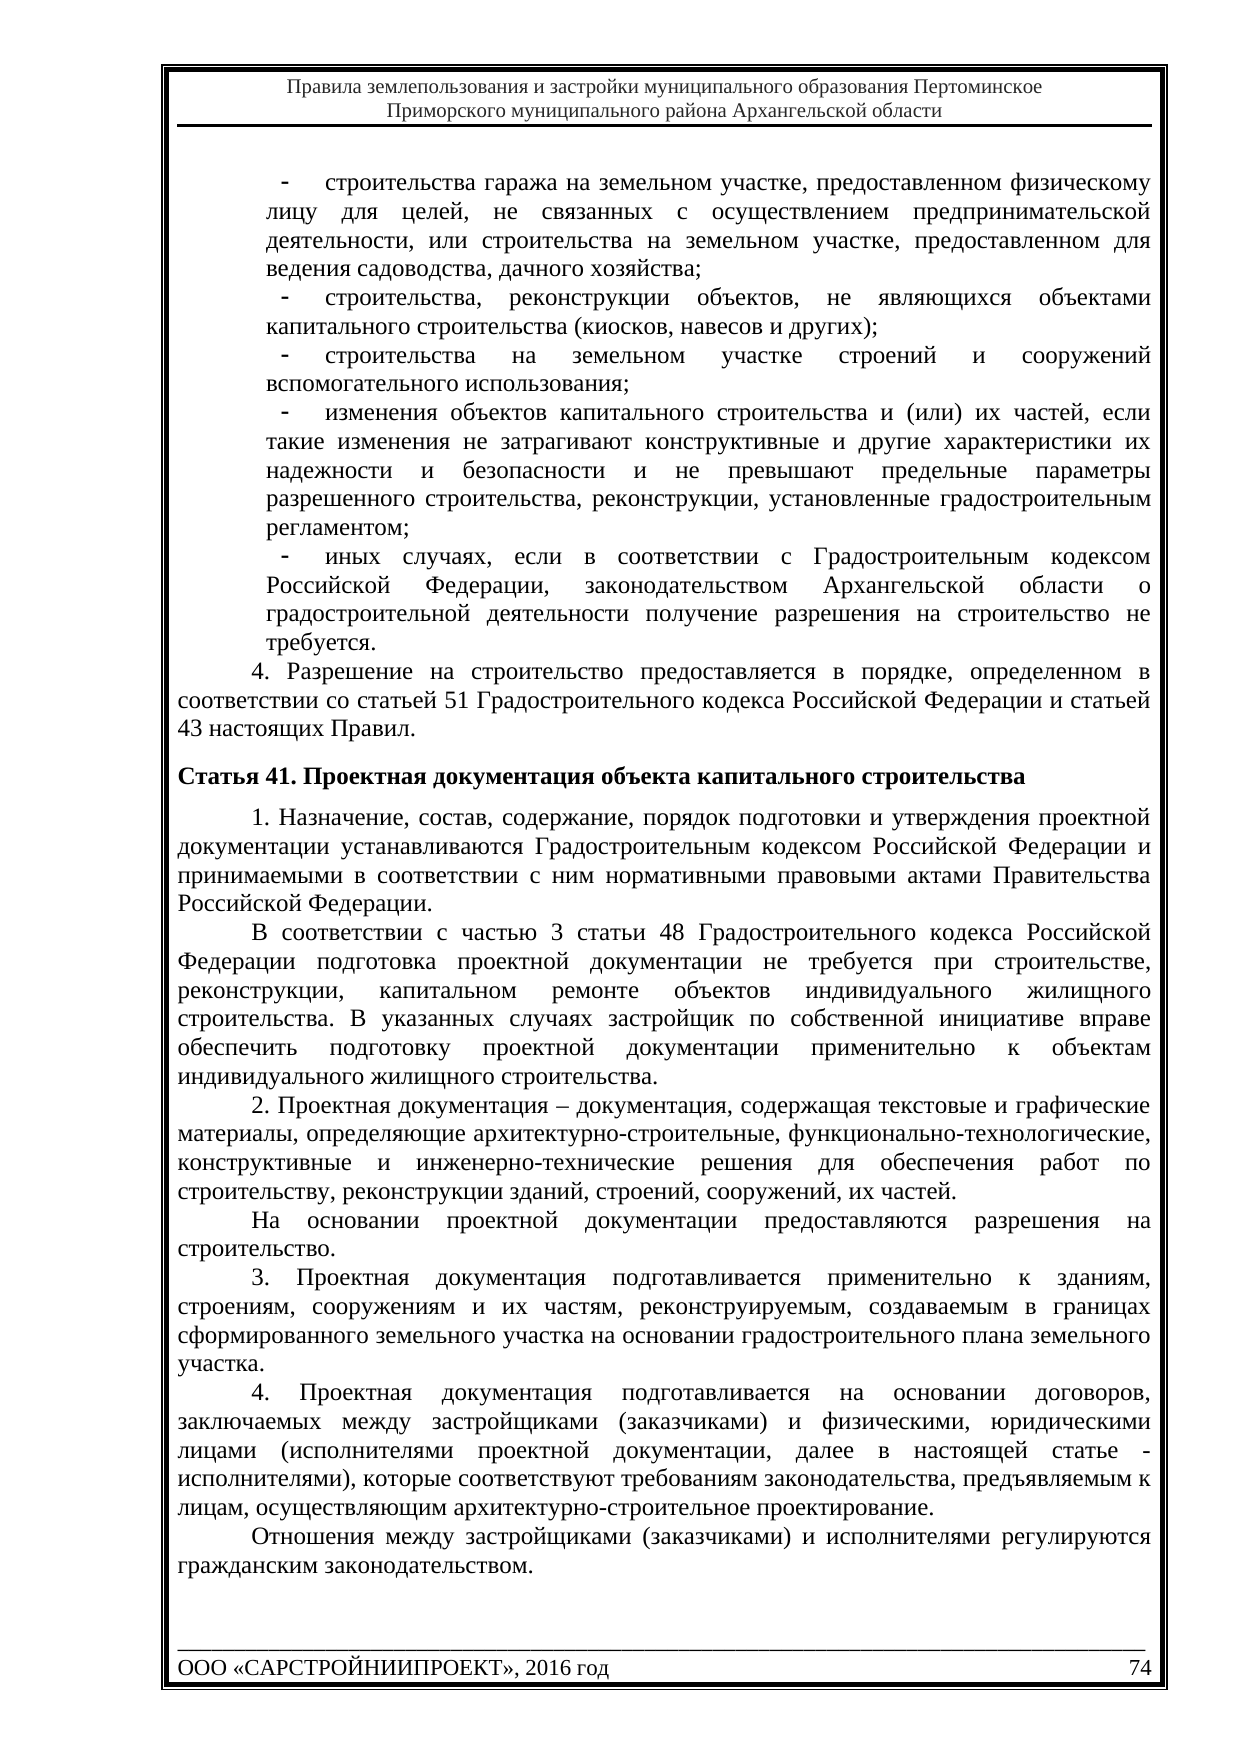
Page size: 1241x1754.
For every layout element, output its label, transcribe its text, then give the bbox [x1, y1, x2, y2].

list строительства гаража на земельном участке, предоставленном физическому лицу для целей, не связанных с осуществлением предпринимательской деятельности, или строительства на земельном участке, предоставленном для ведения садоводства, дачного хозяйства; [266, 167, 1152, 282]
list строительства на земельном участке строений и сооружений вспомогательного использования; [266, 340, 1152, 397]
text В соответствии с частью 3 статьи 48 Градостроительного кодекса Российской Федерации подготовка проектной документации не требуется при строительстве, реконструкции, капитальном ремонте объектов индивидуального жилищного строительства. В указанных случаях застройщик по собственной инициативе вправе обеспечить подготовку проектной документации применительно к объектам индивидуального жилищного строительства. [177, 917, 1152, 1090]
list строительства, реконструкции объектов, не являющихся объектами капитального строительства (киосков, навесов и других); [266, 282, 1152, 340]
text 1. Назначение, состав, содержание, порядок подготовки и утверждения проектной документации устанавливаются Градостроительным кодексом Российской Федерации и принимаемыми в соответствии с ним нормативными правовыми актами Правительства Российской Федерации. [177, 802, 1152, 917]
text На основании проектной документации предоставляются разрешения на строительство. [177, 1205, 1152, 1262]
list иных случаях, если в соответствии с Градостроительным кодексом Российской Федерации, законодательством Архангельской области о градостроительной деятельности получение разрешения на строительство не требуется. [266, 541, 1152, 656]
text 3. Проектная документация подготавливается применительно к зданиям, строениям, сооружениям и их частям, реконструируемым, создаваемым в границах сформированного земельного участка на основании градостроительного плана земельного участка. [177, 1262, 1152, 1377]
text Отношения между застройщиками (заказчиками) и исполнителями регулируются гражданским законодательством. [177, 1521, 1152, 1578]
list изменения объектов капитального строительства и (или) их частей, если такие изменения не затрагивают конструктивные и другие характеристики их надежности и безопасности и не превышают предельные параметры разрешенного строительства, реконструкции, установленные градостроительным регламентом; [266, 397, 1152, 541]
text 2. Проектная документация – документация, содержащая текстовые и графические материалы, определяющие архитектурно-строительные, функционально-технологические, конструктивные и инженерно-технические решения для обеспечения работ по строительству, реконструкции зданий, строений, сооружений, их частей. [177, 1090, 1152, 1205]
subtitle Статья 41. Проектная документация объекта капитального строительства [177, 761, 1152, 790]
text 4. Проектная документация подготавливается на основании договоров, заключаемых между застройщиками (заказчиками) и физическими, юридическими лицами (исполнителями проектной документации, далее в настоящей статье - исполнителями), которые соответствуют требованиям законодательства, предъявляемым к лицам, осуществляющим архитектурно-строительное проектирование. [177, 1377, 1152, 1521]
text 4. Разрешение на строительство предоставляется в порядке, определенном в соответствии со статьей 51 Градостроительного кодекса Российской Федерации и статьей 43 настоящих Правил. [177, 656, 1152, 742]
